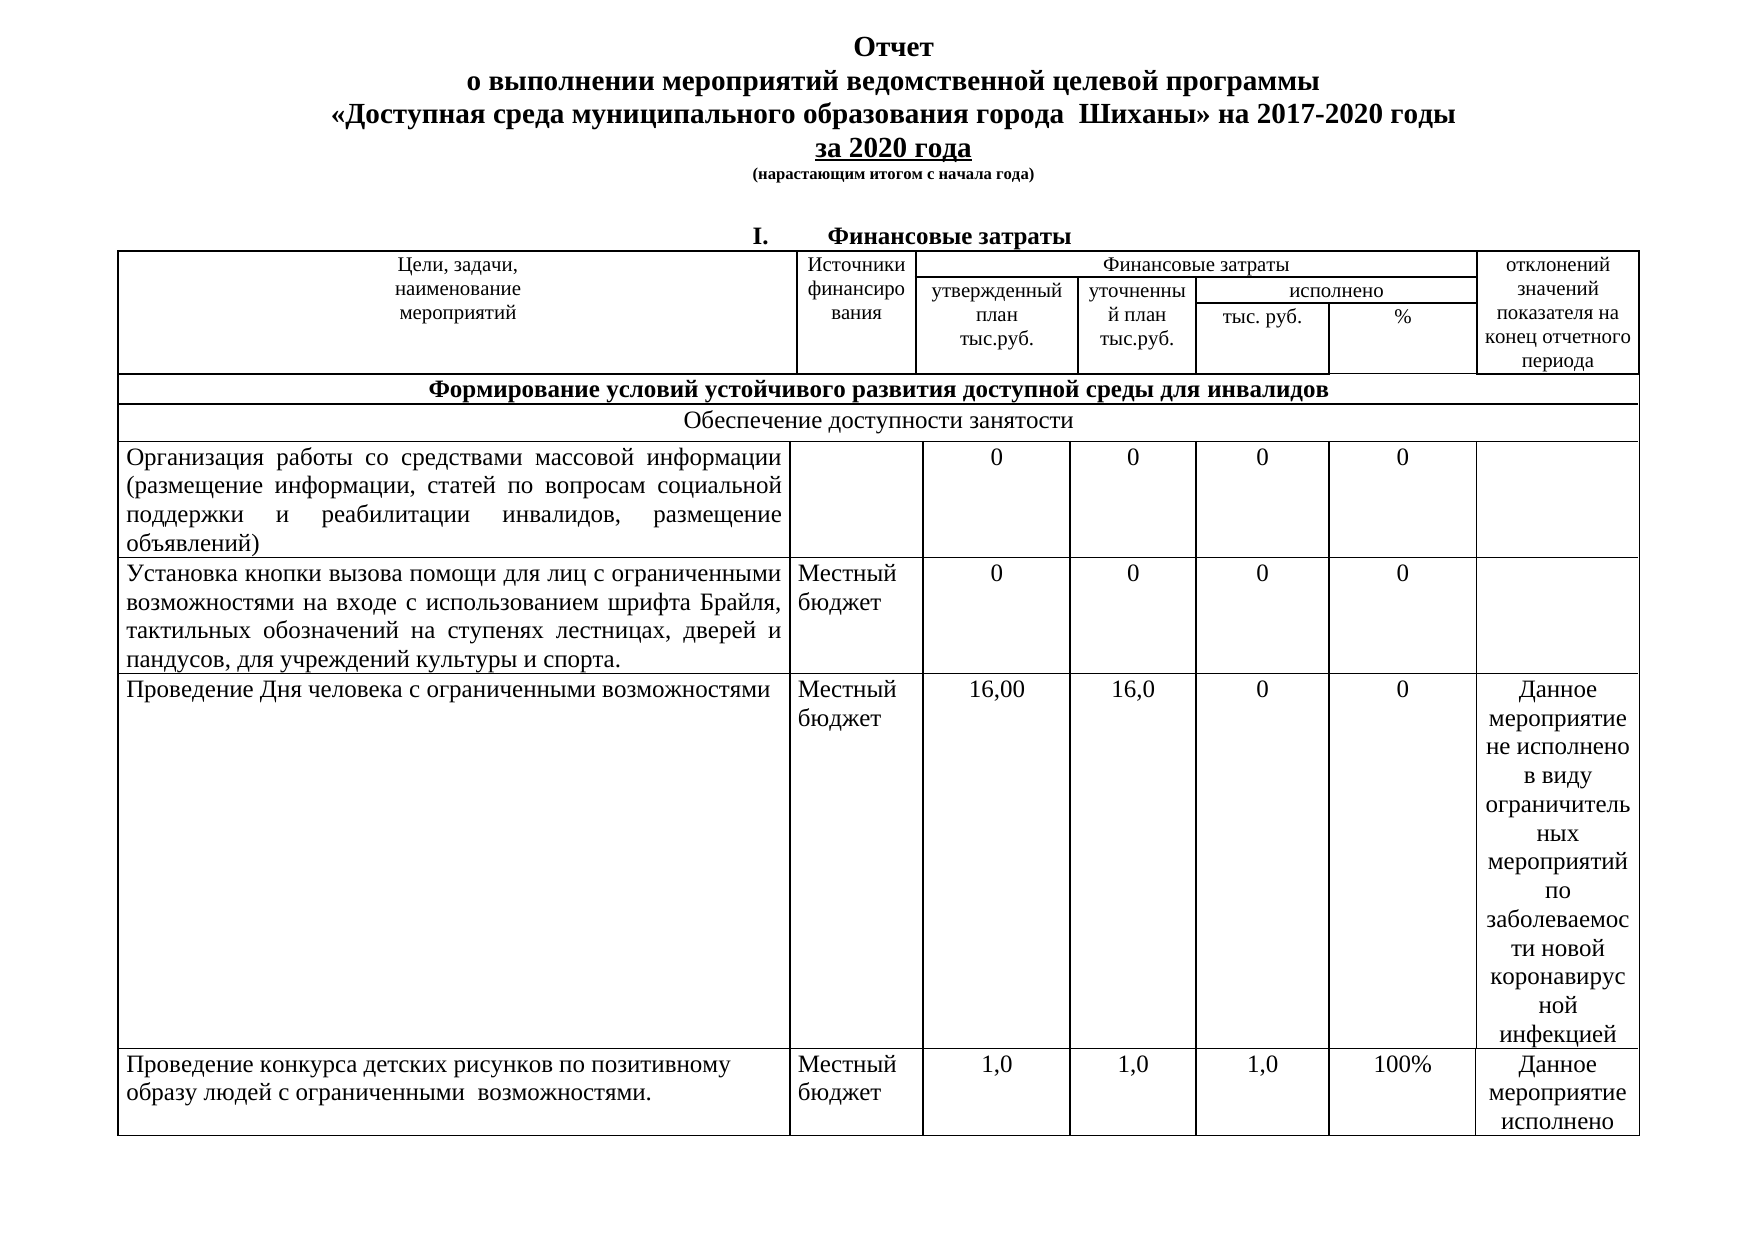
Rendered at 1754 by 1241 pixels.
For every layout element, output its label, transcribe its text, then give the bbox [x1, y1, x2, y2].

table_cell Данное мероприятие не исполнено в виду ограничительных мероприятий по заболеваемости новой коронавирусной инфекцией [1477, 673, 1639, 1048]
table_cell 0 [1197, 674, 1328, 1048]
table_header Цели, задачи, наименование мероприятий [119, 252, 796, 372]
table_cell 0 [1071, 558, 1195, 673]
table_cell Проведение Дня человека с ограниченными возможностями [119, 674, 789, 1048]
table_cell [1477, 557, 1639, 673]
table_cell утвержденный план тыс.руб. [917, 278, 1077, 372]
table_cell Организация работы со средствами массовой информации (размещение информации, статей по вопросам социальной поддержки и реабилитации инвалидов, размещение объявлений) [119, 442, 789, 557]
table_cell Местный бюджет [791, 674, 922, 1048]
table_cell Местный бюджет [791, 558, 922, 673]
table_cell Данное мероприятие исполнено [1476, 1048, 1639, 1135]
table_cell % [1330, 304, 1476, 372]
table_cell Обеспечение доступности занятости [119, 403, 1639, 441]
table_cell уточненный план тыс.руб. [1079, 278, 1195, 372]
text (нарастающим итогом с начала года) [118, 164, 1668, 183]
table_cell Установка кнопки вызова помощи для лиц с ограниченными возможностями на входе с использованием шрифта Брайля, тактильных обозначений на ступенях лестницах, дверей и пандусов, для учреждений культуры и спорта. [119, 558, 789, 673]
table_cell 16,00 [924, 674, 1069, 1048]
table_cell исполнено [1197, 278, 1476, 302]
table_cell [1477, 441, 1639, 557]
table_cell 0 [1330, 442, 1476, 557]
table_cell 1,0 [924, 1049, 1069, 1135]
table_cell 0 [924, 442, 1069, 557]
text о выполнении мероприятий ведомственной целевой программы [118, 63, 1668, 97]
table_cell тыс. руб. [1197, 304, 1328, 372]
table_cell [791, 442, 922, 557]
table_cell 0 [1330, 558, 1476, 673]
table_cell 1,0 [1071, 1049, 1195, 1135]
list Финансовые затраты [156, 221, 1668, 250]
table_cell Формирование условий устойчивого развития доступной среды для инвалидов [119, 374, 1639, 403]
table_header Финансовые затраты [917, 252, 1476, 276]
table_cell 0 [1330, 674, 1476, 1048]
table_cell 0 [924, 558, 1069, 673]
text «Доступная среда муниципального образования города Шиханы» на 2017-2020 годы [118, 97, 1668, 130]
table_cell 100% [1330, 1049, 1475, 1135]
text Отчет [118, 29, 1668, 63]
table_header Источники финансирования [798, 252, 915, 372]
text за 2020 года [118, 130, 1668, 164]
table_header отклонений значений показателя на конец отчетного периода [1478, 252, 1638, 372]
table_cell Проведение конкурса детских рисунков по позитивному образу людей с ограниченными возможностями. [119, 1049, 789, 1135]
table_cell Местный бюджет [791, 1049, 922, 1135]
table_cell 16,0 [1071, 674, 1195, 1048]
table_cell 0 [1197, 442, 1328, 557]
table_cell 0 [1071, 442, 1195, 557]
table_cell 1,0 [1197, 1049, 1328, 1135]
table_cell 0 [1197, 558, 1328, 673]
